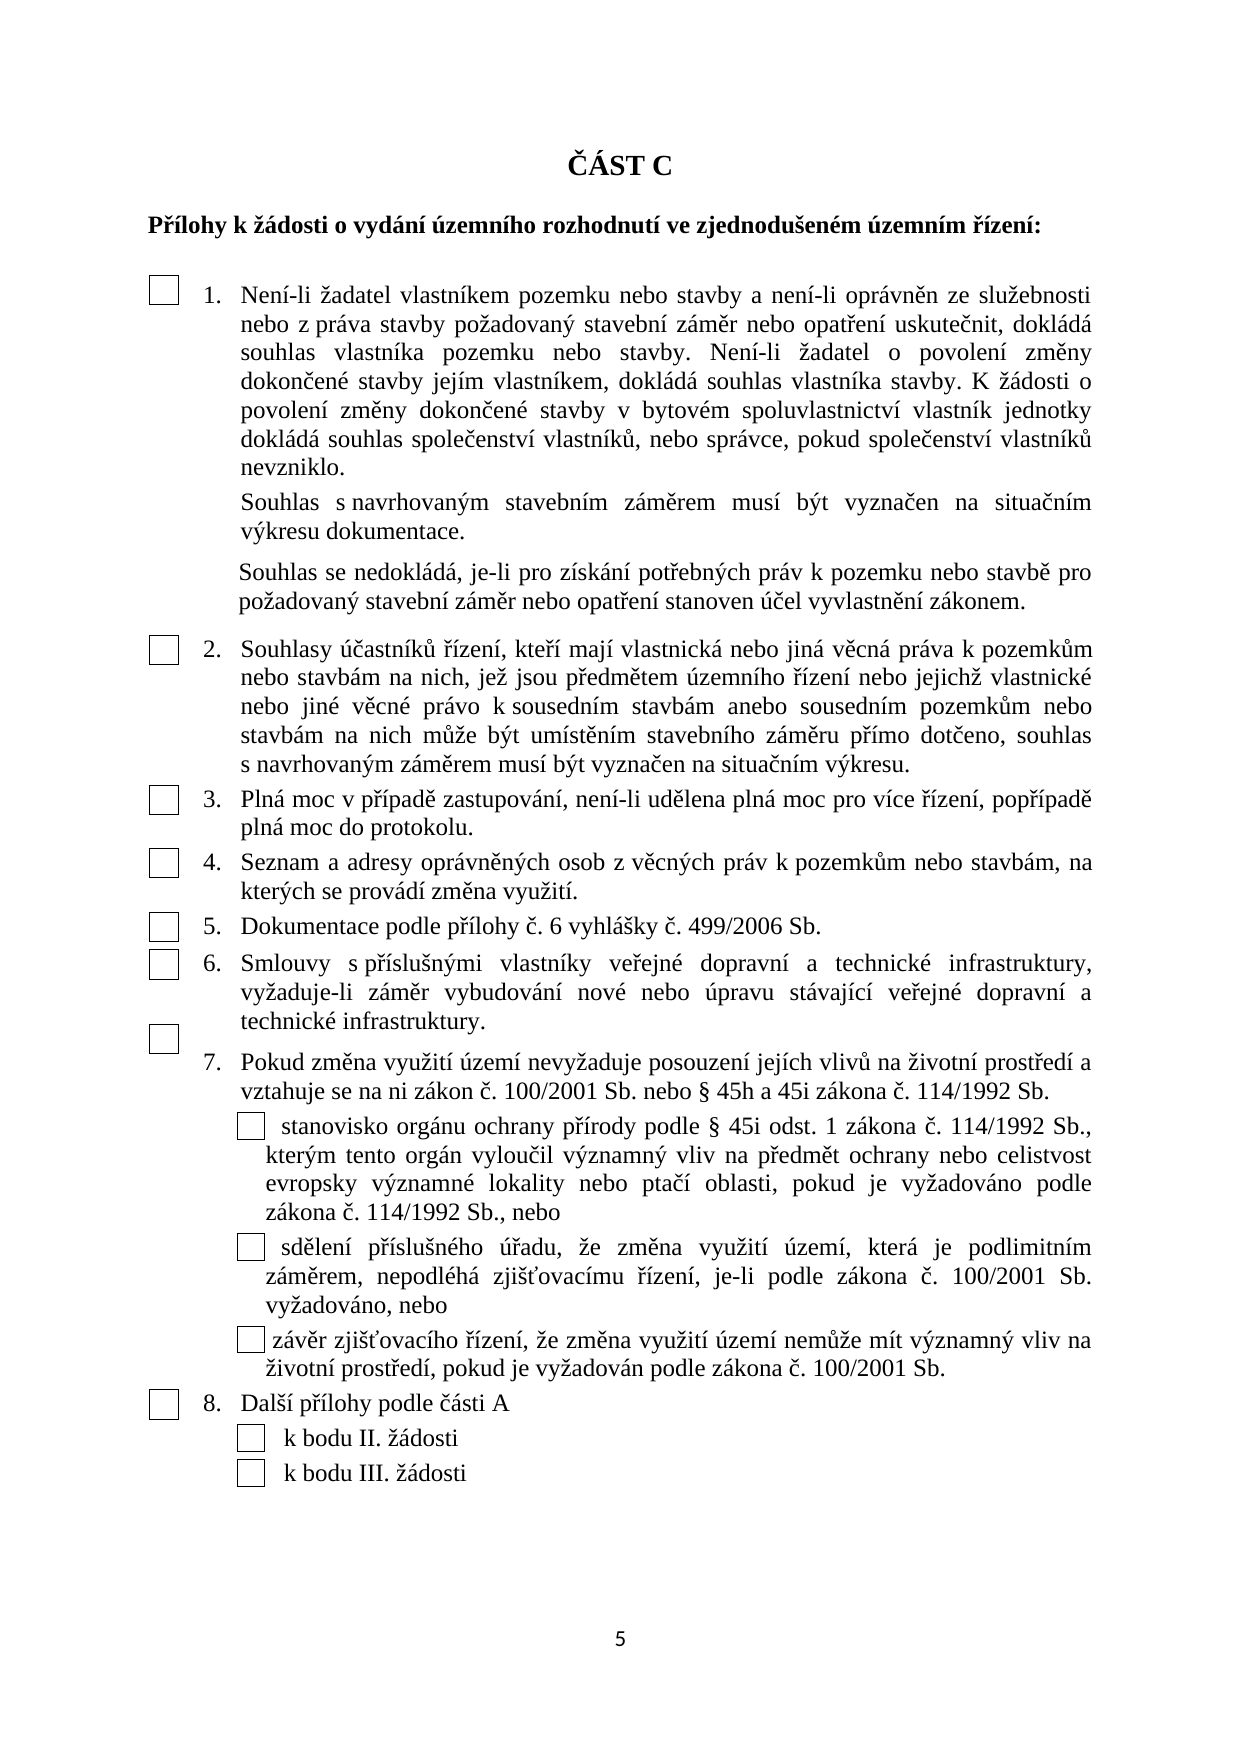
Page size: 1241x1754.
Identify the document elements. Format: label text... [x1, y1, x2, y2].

text Přílohy k žádosti o vydání územního rozhodnutí ve zjednodušeném územním řízení: [148, 210, 1093, 239]
table_cell [136, 905, 192, 942]
table_header [136, 268, 192, 627]
table_cell Dokumentace podle přílohy č. 6 vyhlášky č. 499/2006 Sb. [192, 905, 1104, 942]
table_cell Souhlasy účastníků řízení, kteří mají vlastnická nebo jiná věcná práva k pozemkům nebo stavbám na nich, jež jsou předmětem územního řízení nebo jejichž vlastnické nebo jiné věcné právo k sousedním stavbám anebo sousedním pozemkům nebo stavbám na nich může být umístěním stavebního záměru přímo dotčeno, souhlas s navrhovaným záměrem musí být vyznačen na situačním výkresu. [192, 628, 1104, 777]
table_cell Další přílohy podle části A k bodu II. žádosti k bodu III. žádosti [192, 1382, 1104, 1487]
table_cell [136, 1382, 192, 1487]
table_cell [136, 778, 192, 841]
table_cell Smlouvy s příslušnými vlastníky veřejné dopravní a technické infrastruktury, vyžaduje-li záměr vybudování nové nebo úpravu stávající veřejné dopravní a technické infrastruktury. Pokud změna využití území nevyžaduje posouzení jejích vlivů na životní prostředí a vztahuje se na ni zákon č. 100/2001 Sb. nebo § 45h a 45i zákona č. 114/1992 Sb. stanovisko orgánu ochrany přírody podle § 45i odst. 1 zákona č. 114/1992 Sb., kterým tento orgán vyloučil významný vliv na předmět ochrany nebo celistvost evropsky významné lokality nebo ptačí oblasti, pokud je vyžadováno podle zákona č. 114/1992 Sb., nebo sdělení příslušného úřadu, že změna využití území, která je podlimitním záměrem, nepodléhá zjišťovacímu řízení, je-li podle zákona č. 100/2001 Sb. vyžadováno, nebo závěr zjišťovacího řízení, že změna využití území nemůže mít významný vliv na životní prostředí, pokud je vyžadován podle zákona č. 100/2001 Sb. [192, 942, 1104, 1382]
table_cell [136, 942, 192, 1382]
table_header Není-li žadatel vlastníkem pozemku nebo stavby a není-li oprávněn ze služebnosti nebo z práva stavby požadovaný stavební záměr nebo opatření uskutečnit, dokládá souhlas vlastníka pozemku nebo stavby. Není-li žadatel o povolení změny dokončené stavby jejím vlastníkem, dokládá souhlas vlastníka stavby. K žádosti o povolení změny dokončené stavby v bytovém spoluvlastnictví vlastník jednotky dokládá souhlas společenství vlastníků, nebo správce, pokud společenství vlastníků nevzniklo. Souhlas s navrhovaným stavebním záměrem musí být vyznačen na situačním výkresu dokumentace. Souhlas se nedokládá, je-li pro získání potřebných práv k pozemku nebo stavbě pro požadovaný stavební záměr nebo opatření stanoven účel vyvlastnění zákonem. [192, 268, 1104, 627]
text ČÁST C [148, 148, 1093, 181]
table_cell Plná moc v případě zastupování, není-li udělena plná moc pro více řízení, popřípadě plná moc do protokolu. [192, 778, 1104, 841]
table_cell [136, 841, 192, 905]
table_cell Seznam a adresy oprávněných osob z věcných práv k pozemkům nebo stavbám, na kterých se provádí změna využití. [192, 841, 1104, 905]
table_cell [136, 628, 192, 777]
